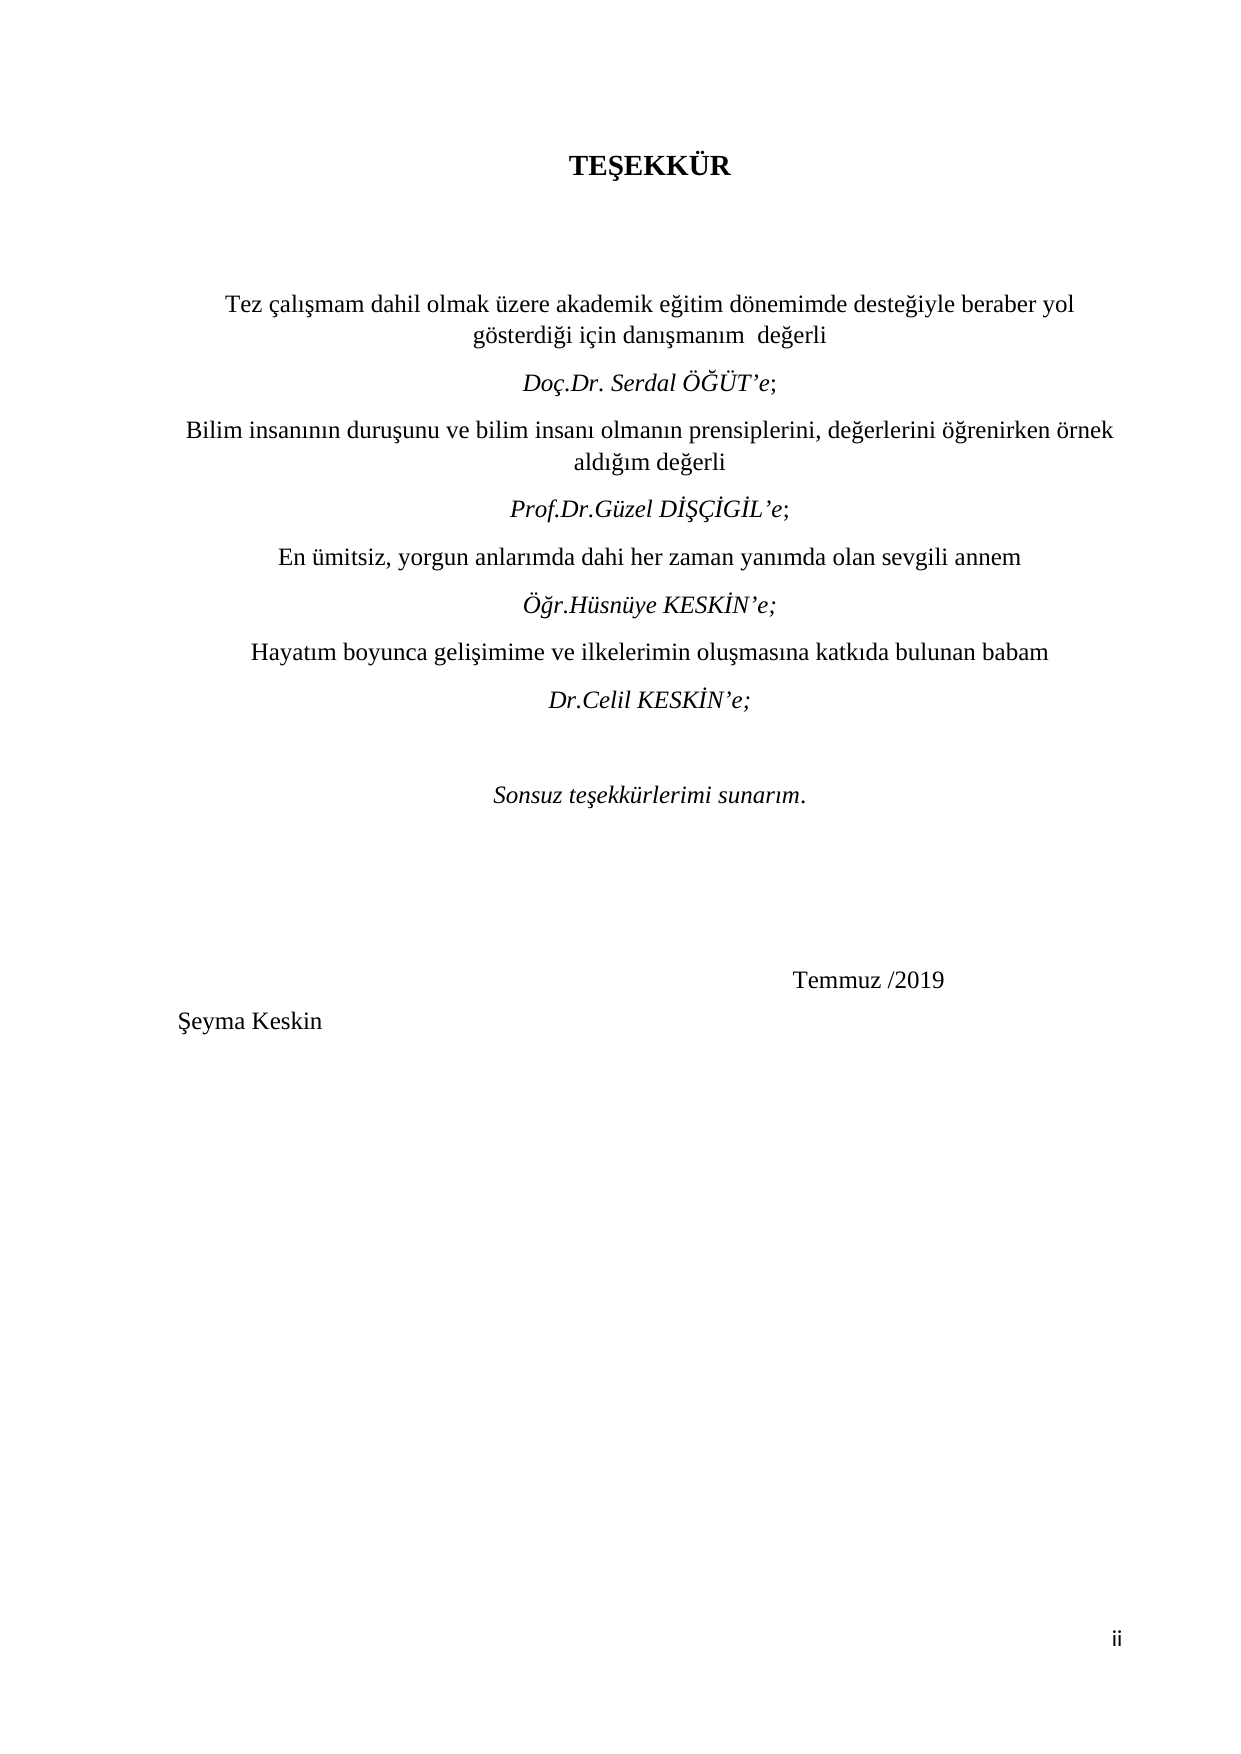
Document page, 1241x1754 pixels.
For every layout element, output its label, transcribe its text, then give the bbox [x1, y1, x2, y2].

text Temmuz /2019 [177, 965, 1122, 994]
text En ümitsiz, yorgun anlarımda dahi her zaman yanımda olan sevgili annem [177, 542, 1122, 571]
subtitle TEŞEKKÜR [177, 148, 1122, 181]
text Sonsuz teşekkürlerimi sunarım. [177, 781, 1122, 809]
text Tez çalışmam dahil olmak üzere akademik eğitim dönemimde desteğiyle beraber yol gösterdiği için danışmanım değerli [177, 289, 1122, 349]
text Bilim insanının duruşunu ve bilim insanı olmanın prensiplerini, değerlerini öğrenirken örnek aldığım değerli [177, 416, 1122, 475]
text Öğr.Hüsnüye KESKİN’e; [177, 590, 1122, 618]
text Prof.Dr.Güzel DİŞÇİGİL’e; [177, 494, 1122, 523]
text Hayatım boyunca gelişimime ve ilkelerimin oluşmasına katkıda bulunan babam [177, 637, 1122, 666]
text Doç.Dr. Serdal ÖĞÜT’e; [177, 368, 1122, 397]
text Şeyma Keskin [177, 1006, 1122, 1035]
text Dr.Celil KESKİN’e; [177, 685, 1122, 714]
